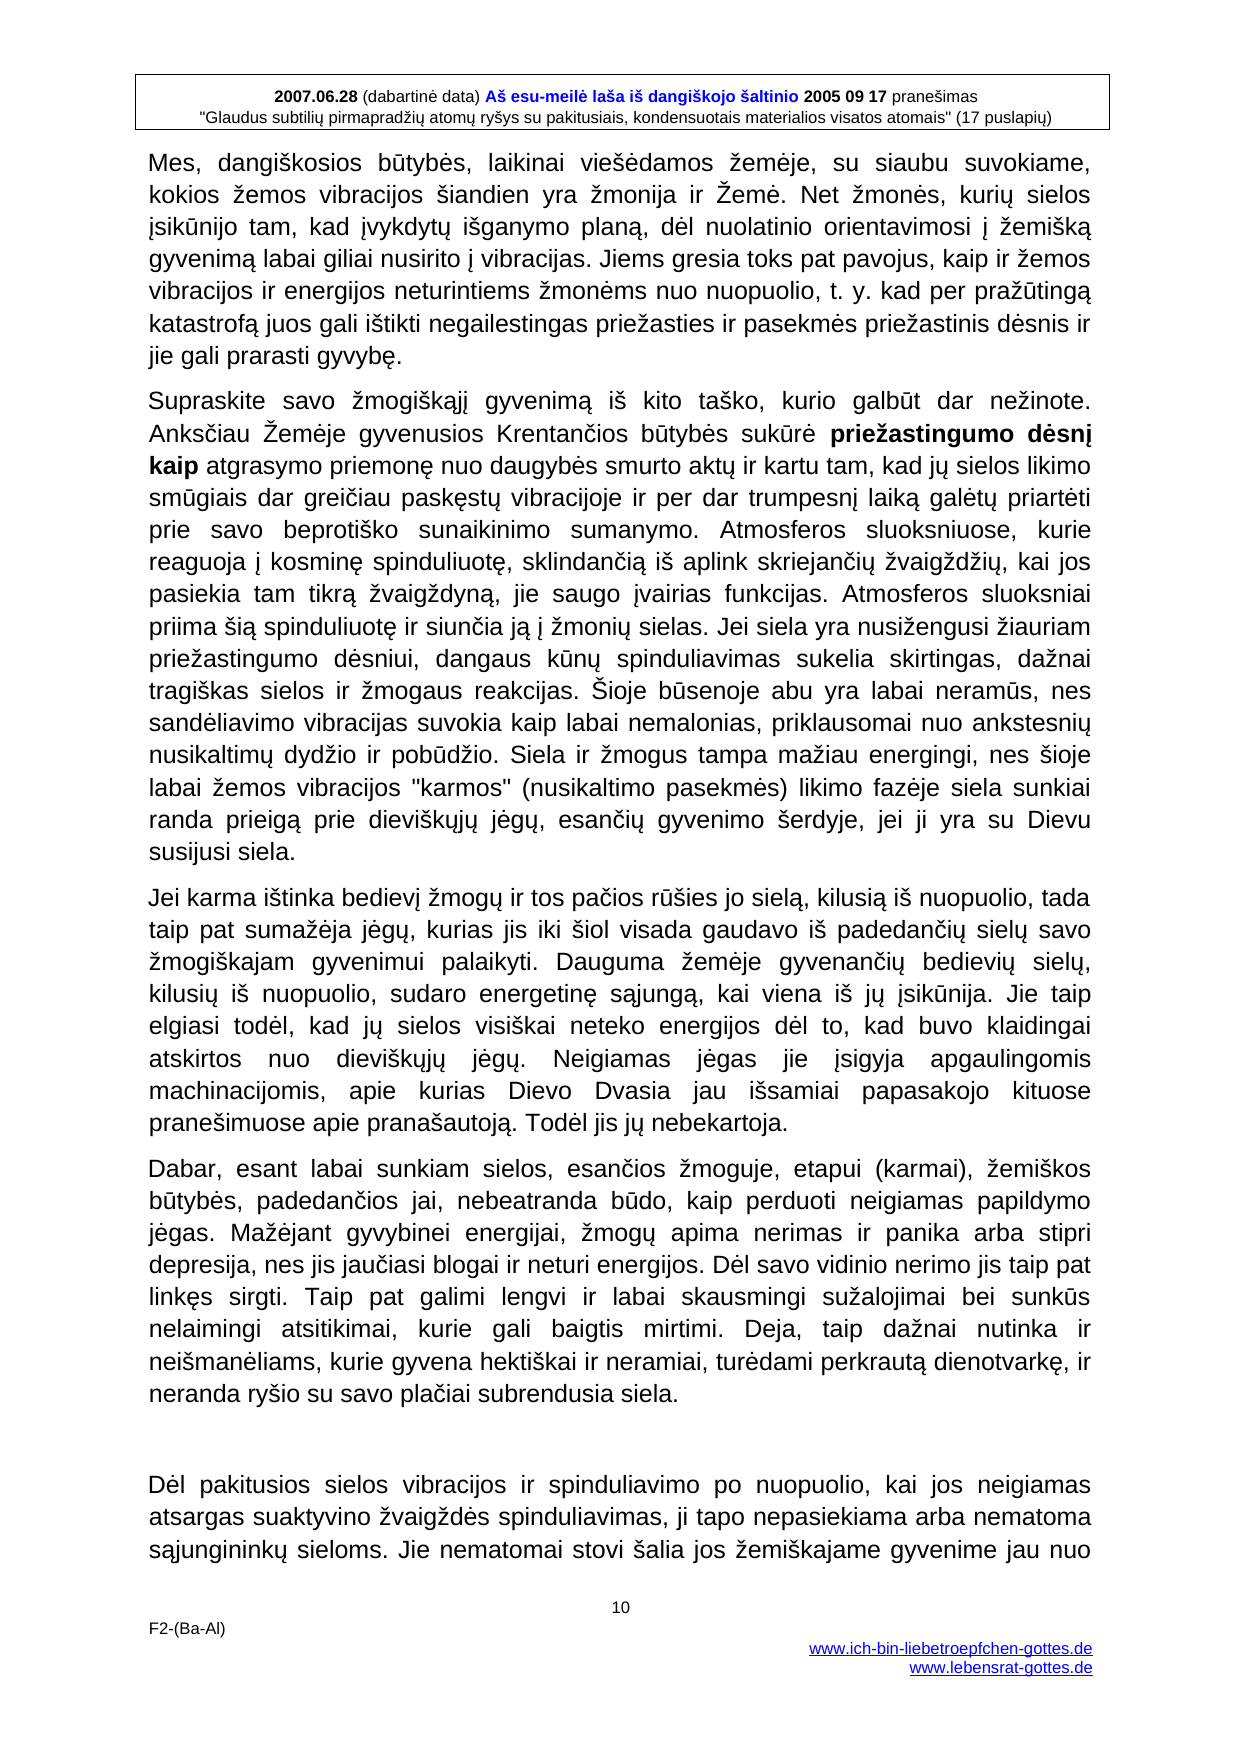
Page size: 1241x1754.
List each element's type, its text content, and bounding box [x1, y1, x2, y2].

text Supraskite savo žmogiškąjį gyvenimą iš kito taško, kurio galbūt dar nežinote. Anksčiau Žemėje gyvenusios Krentančios būtybės sukūrė priežastingumo dėsnį kaip atgrasymo priemonę nuo daugybės smurto aktų ir kartu tam, kad jų sielos likimo smūgiais dar greičiau paskęstų vibracijoje ir per dar trumpesnį laiką galėtų priartėti prie savo beprotiško sunaikinimo sumanymo. Atmosferos sluoksniuose, kurie reaguoja į kosminę spinduliuotę, sklindančią iš aplink skriejančių žvaigždžių, kai jos pasiekia tam tikrą žvaigždyną, jie saugo įvairias funkcijas. Atmosferos sluoksniai priima šią spinduliuotę ir siunčia ją į žmonių sielas. Jei siela yra nusižengusi žiauriam priežastingumo dėsniui, dangaus kūnų spinduliavimas sukelia skirtingas, dažnai tragiškas sielos ir žmogaus reakcijas. Šioje būsenoje abu yra labai neramūs, nes sandėliavimo vibracijas suvokia kaip labai nemalonias, priklausomai nuo ankstesnių nusikaltimų dydžio ir pobūdžio. Siela ir žmogus tampa mažiau energingi, nes šioje labai žemos vibracijos "karmos" (nusikaltimo pasekmės) likimo fazėje siela sunkiai randa prieigą prie dieviškųjų jėgų, esančių gyvenimo šerdyje, jei ji yra su Dievu susijusi siela. [148, 386, 1093, 866]
text Jei karma ištinka bedievį žmogų ir tos pačios rūšies jo sielą, kilusią iš nuopuolio, tada taip pat sumažėja jėgų, kurias jis iki šiol visada gaudavo iš padedančių sielų savo žmogiškajam gyvenimui palaikyti. Dauguma žemėje gyvenančių bedievių sielų, kilusių iš nuopuolio, sudaro energetinę sąjungą, kai viena iš jų įsikūnija. Jie taip elgiasi todėl, kad jų sielos visiškai neteko energijos dėl to, kad buvo klaidingai atskirtos nuo dieviškųjų jėgų. Neigiamas jėgas jie įsigyja apgaulingomis machinacijomis, apie kurias Dievo Dvasia jau išsamiai papasakojo kituose pranešimuose apie pranašautoją. Todėl jis jų nebekartoja. [148, 883, 1093, 1137]
text Dabar, esant labai sunkiam sielos, esančios žmoguje, etapui (karmai), žemiškos būtybės, padedančios jai, nebeatranda būdo, kaip perduoti neigiamas papildymo jėgas. Mažėjant gyvybinei energijai, žmogų apima nerimas ir panika arba stipri depresija, nes jis jaučiasi blogai ir neturi energijos. Dėl savo vidinio nerimo jis taip pat linkęs sirgti. Taip pat galimi lengvi ir labai skausmingi sužalojimai bei sunkūs nelaimingi atsitikimai, kurie gali baigtis mirtimi. Deja, taip dažnai nutinka ir neišmanėliams, kurie gyvena hektiškai ir neramiai, turėdami perkrautą dienotvarkę, ir neranda ryšio su savo plačiai subrendusia siela. [148, 1153, 1093, 1408]
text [148, 1470, 1093, 1563]
text Mes, dangiškosios būtybės, laikinai viešėdamos žemėje, su siaubu suvokiame, kokios žemos vibracijos šiandien yra žmonija ir Žemė. Net žmonės, kurių sielos įsikūnijo tam, kad įvykdytų išganymo planą, dėl nuolatinio orientavimosi į žemišką gyvenimą labai giliai nusirito į vibracijas. Jiems gresia toks pat pavojus, kaip ir žemos vibracijos ir energijos neturintiems žmonėms nuo nuopuolio, t. y. kad per pražūtingą katastrofą juos gali ištikti negailestingas priežasties ir pasekmės priežastinis dėsnis ir jie gali prarasti gyvybę. [148, 148, 1093, 369]
